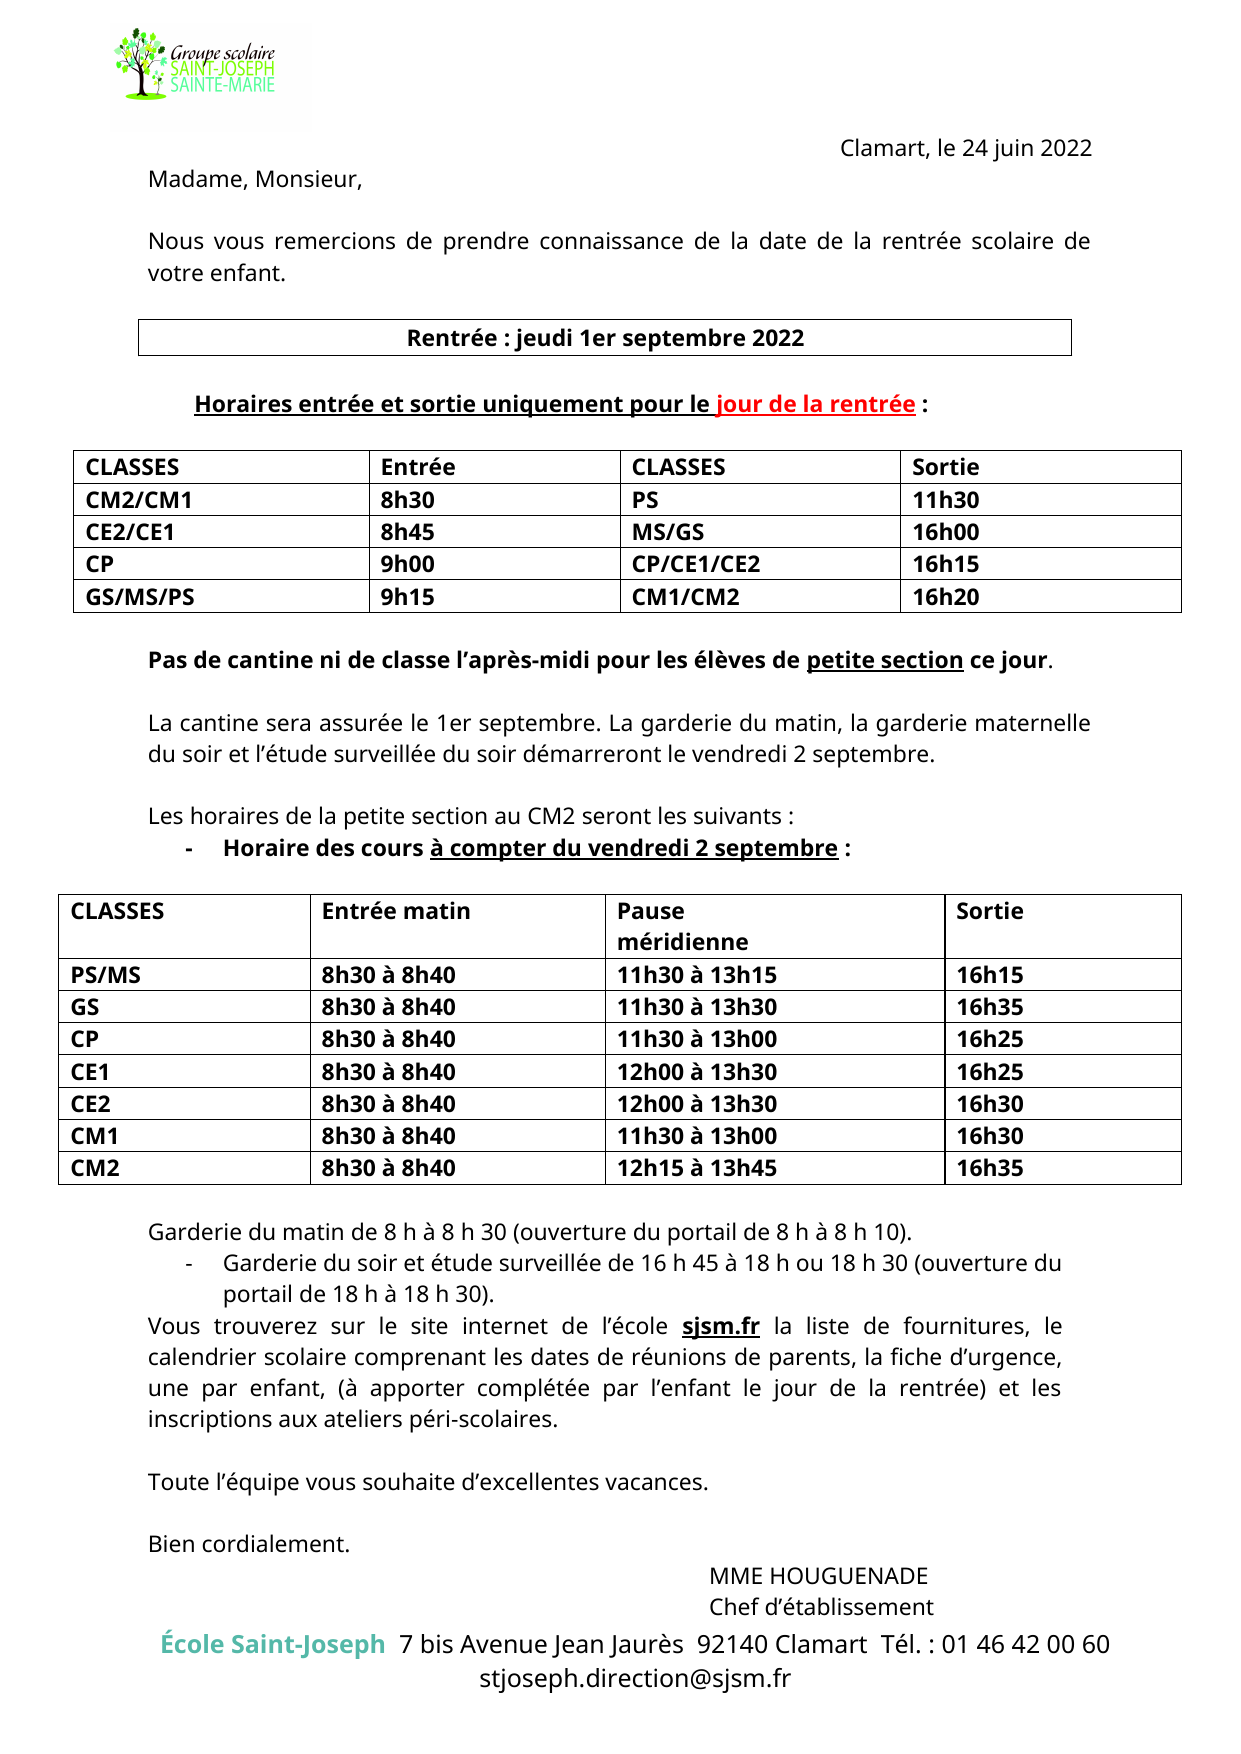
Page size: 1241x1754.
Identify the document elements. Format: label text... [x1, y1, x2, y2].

text Garderie du matin de 8 h à 8 h 30 (ouverture du portail de 8 h à 8 h 10). [148, 1216, 1063, 1247]
table_cell 12h00 à 13h30 [606, 1055, 944, 1087]
table_cell 8h30 à 8h40 [311, 1120, 605, 1151]
table_cell CE1 [59, 1055, 310, 1087]
table_cell PS [621, 484, 900, 515]
list Garderie du soir et étude surveillée de 16 h 45 à 18 h ou 18 h 30 (ouverture du portail de 18 h à 18 h 30). [185, 1247, 1063, 1309]
table_header Sortie [901, 451, 1181, 482]
table_cell 16h35 [946, 1152, 1181, 1183]
table_cell CE2 [59, 1088, 310, 1119]
table_cell GS [59, 991, 310, 1022]
table_cell CM2 [59, 1152, 310, 1183]
text Les horaires de la petite section au CM2 seront les suivants : [148, 800, 1063, 831]
table_cell 8h30 à 8h40 [311, 1055, 605, 1087]
table_header CLASSES [59, 895, 310, 957]
table_cell 16h25 [946, 1055, 1181, 1087]
table_cell CP [74, 548, 369, 579]
table_cell 12h15 à 13h45 [606, 1152, 944, 1183]
table_cell MS/GS [621, 516, 900, 547]
text Bien cordialement. [148, 1528, 1092, 1559]
text Madame, Monsieur, [148, 163, 1092, 194]
table_header Pause méridienne [606, 895, 944, 957]
table_header Entrée matin [311, 895, 605, 957]
table_cell CM1 [59, 1120, 310, 1151]
table_cell 9h00 [370, 548, 620, 579]
text MME HOUGUENADE [148, 1559, 1092, 1591]
table_cell 11h30 à 13h30 [606, 991, 944, 1022]
table_cell 8h30 à 8h40 [311, 1023, 605, 1054]
table_cell 16h20 [901, 580, 1181, 612]
table_cell CP [59, 1023, 310, 1054]
table_header Sortie [946, 895, 1181, 957]
table_cell 11h30 à 13h15 [606, 959, 944, 990]
table_cell CP/CE1/CE2 [621, 548, 900, 579]
table_cell 8h45 [370, 516, 620, 547]
table_cell 12h00 à 13h30 [606, 1088, 944, 1119]
table_cell 16h15 [901, 548, 1181, 579]
picture [110, 23, 312, 132]
table_cell 11h30 à 13h00 [606, 1120, 944, 1151]
table_cell 8h30 [370, 484, 620, 515]
table_cell 16h30 [946, 1088, 1181, 1119]
text Chef d’établissement [148, 1591, 1092, 1622]
table_cell CM1/CM2 [621, 580, 900, 612]
text La cantine sera assurée le 1er septembre. La garderie du matin, la garderie maternelle du soir et l’étude surveillée du soir démarreront le vendredi 2 septembre. [148, 706, 1092, 769]
table_cell CM2/CM1 [74, 484, 369, 515]
text Vous trouverez sur le site internet de l’école sjsm.fr la liste de fournitures, le calendrier scolaire comprenant les dates de réunions de parents, la fiche d’urgence, une par enfant, (à apporter complétée par l’enfant le jour de la rentrée) et les inscriptions aux ateliers péri-scolaires. [148, 1309, 1063, 1434]
table_header CLASSES [74, 451, 369, 482]
table_cell 16h00 [901, 516, 1181, 547]
table_cell 8h30 à 8h40 [311, 1152, 605, 1183]
table_cell 8h30 à 8h40 [311, 1088, 605, 1119]
table_cell GS/MS/PS [74, 580, 369, 612]
table_cell 8h30 à 8h40 [311, 959, 605, 990]
table_cell 16h35 [946, 991, 1181, 1022]
table_cell 11h30 [901, 484, 1181, 515]
table_cell 16h25 [946, 1023, 1181, 1054]
table_header Entrée [370, 451, 620, 482]
text Rentrée : jeudi 1er septembre 2022 [139, 320, 1071, 355]
table_cell 16h15 [946, 959, 1181, 990]
list Horaire des cours à compter du vendredi 2 septembre : [185, 831, 1063, 863]
table_cell 16h30 [946, 1120, 1181, 1151]
text Horaires entrée et sortie uniquement pour le jour de la rentrée : [148, 388, 974, 419]
text Clamart, le 24 juin 2022 [148, 131, 1092, 163]
table_cell 9h15 [370, 580, 620, 612]
text Nous vous remercions de prendre connaissance de la date de la rentrée scolaire de votre enfant. [148, 225, 1092, 288]
text Toute l’équipe vous souhaite d’excellentes vacances. [148, 1466, 1063, 1497]
table_cell PS/MS [59, 959, 310, 990]
text Pas de cantine ni de classe l’après-midi pour les élèves de petite section ce jour. [148, 644, 1092, 675]
table_cell 8h30 à 8h40 [311, 991, 605, 1022]
table_cell CE2/CE1 [74, 516, 369, 547]
table_header CLASSES [621, 451, 900, 482]
table_cell 11h30 à 13h00 [606, 1023, 944, 1054]
